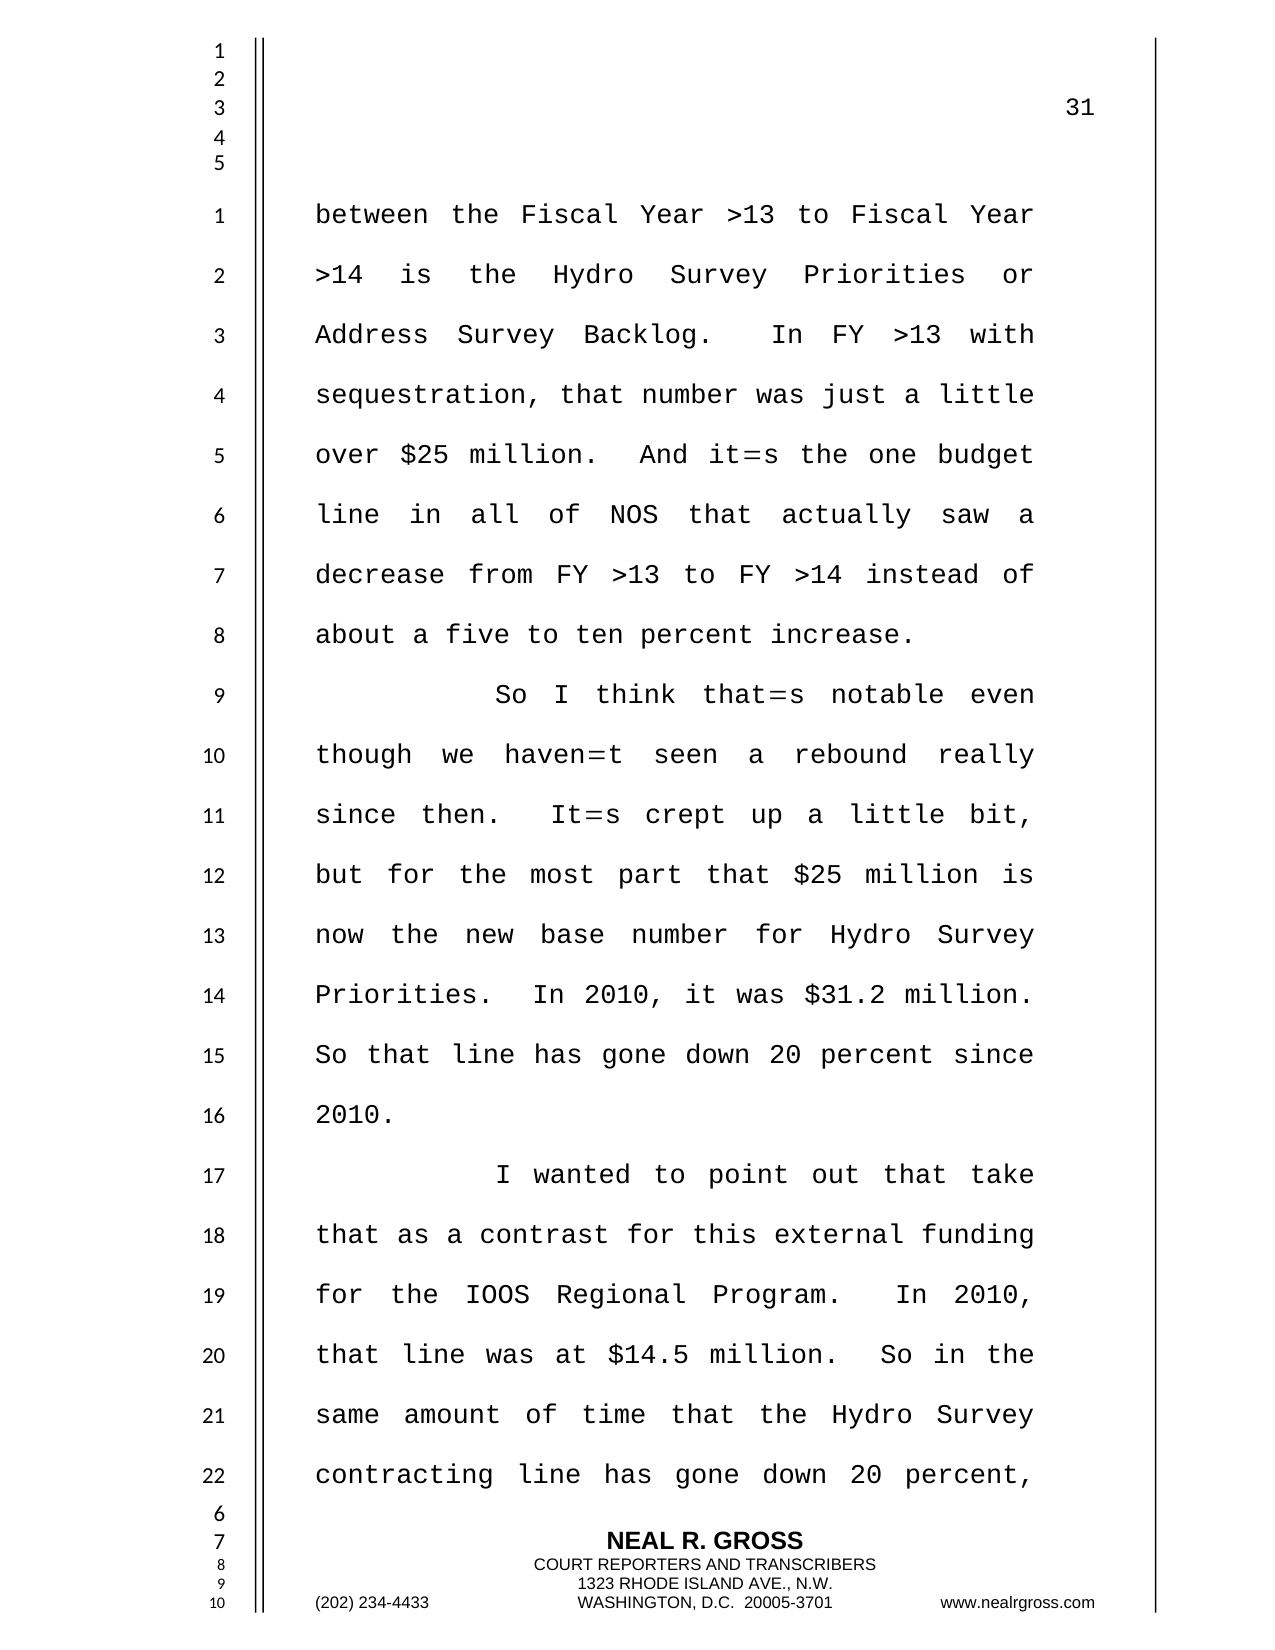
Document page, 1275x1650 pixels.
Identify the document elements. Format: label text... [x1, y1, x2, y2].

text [315, 176, 1035, 656]
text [315, 1136, 1035, 1496]
text So I think thats notable even though we havent seen a rebound really since then. Its crept up a little bit, but for the most part that $25 million is now the new base number for Hydro Survey Priorities. In 2010, it was $31.2 million. So that line has gone down 20 percent since 2010. [315, 656, 1035, 1136]
